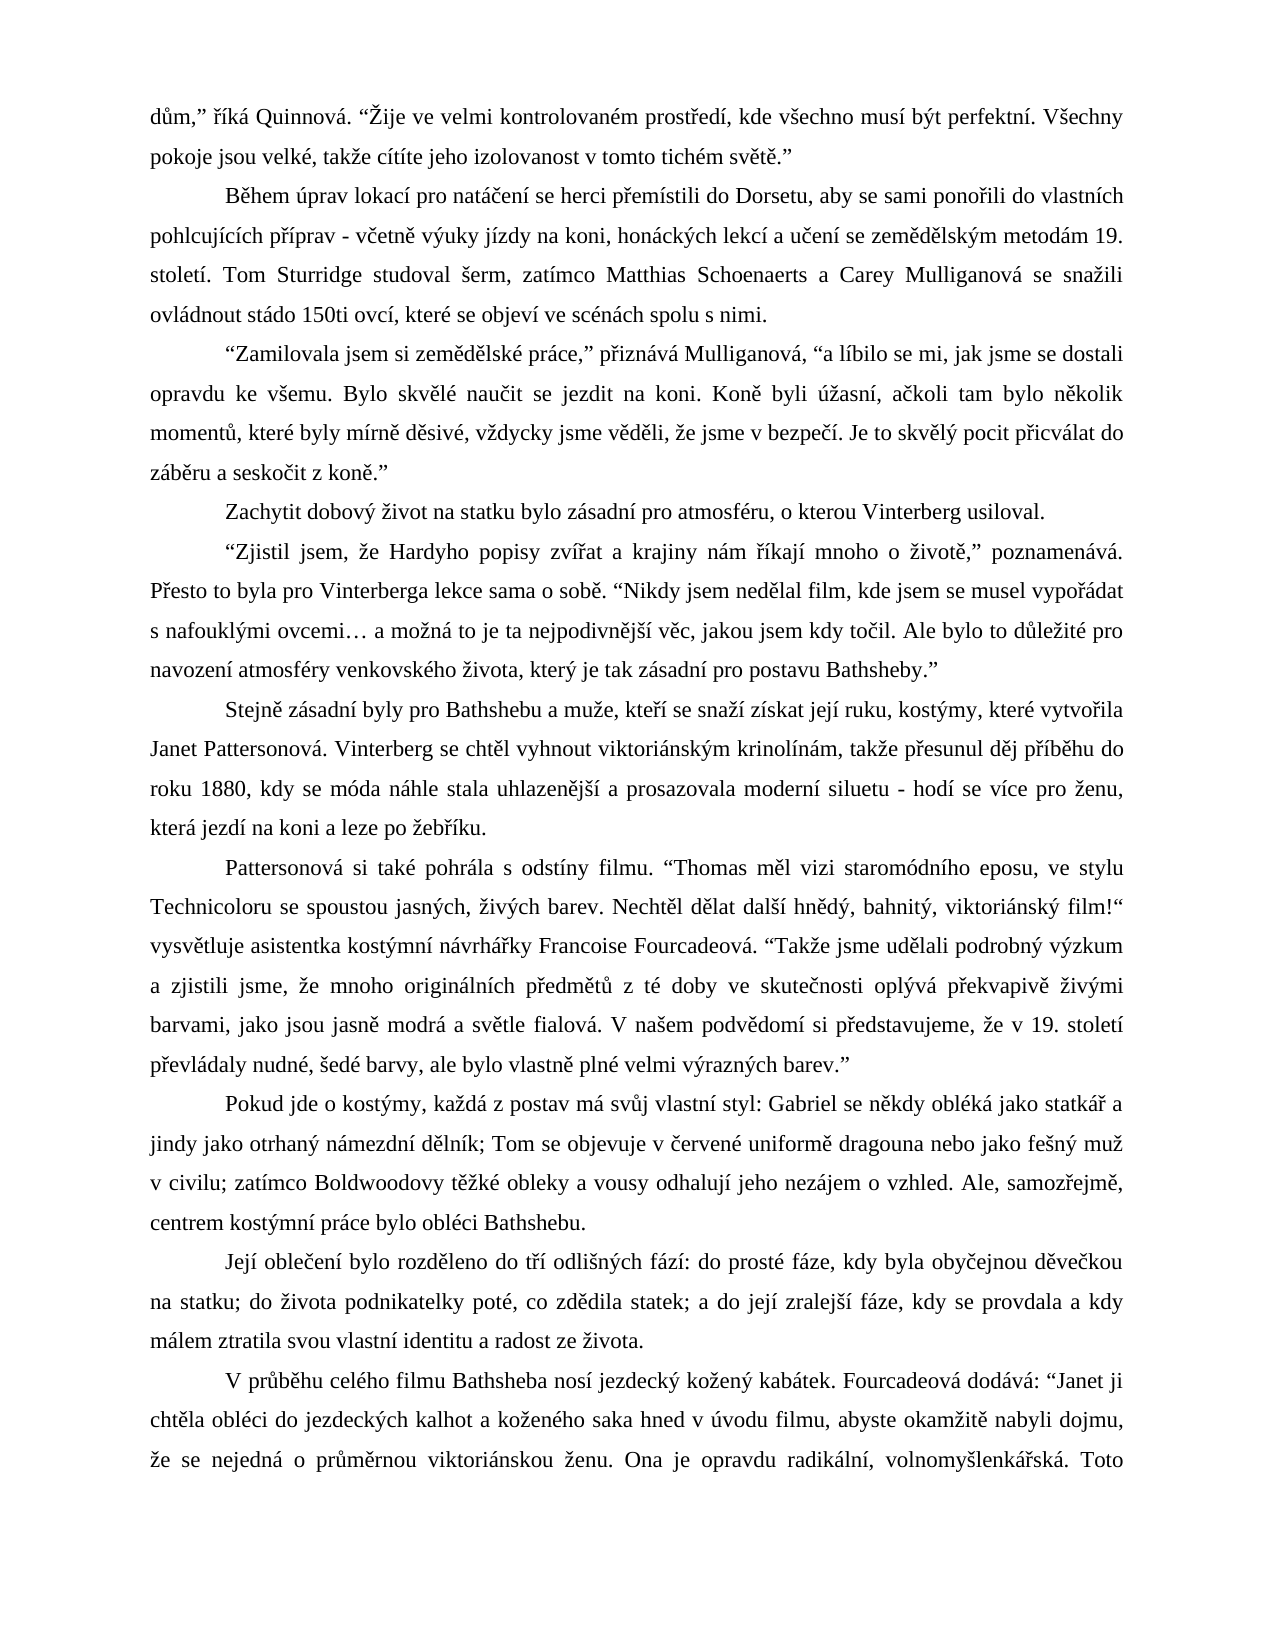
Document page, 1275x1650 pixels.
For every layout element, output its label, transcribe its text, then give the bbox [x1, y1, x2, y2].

text “Zamilovala jsem si zemědělské práce,” přiznává Mulliganová, “a líbilo se mi, jak jsme se dostali opravdu ke všemu. Bylo skvělé naučit se jezdit na koni. Koně byli úžasní, ačkoli tam bylo několik momentů, které byly mírně děsivé, vždycky jsme věděli, že jsme v bezpečí. Je to skvělý pocit přicválat do záběru a seskočit z koně.” [150, 340, 1125, 485]
text Zachytit dobový život na statku bylo zásadní pro atmosféru, o kterou Vinterberg usiloval. [150, 498, 1125, 524]
text Pattersonová si také pohrála s odstíny filmu. “Thomas měl vizi staromódního eposu, ve stylu Technicoloru se spoustou jasných, živých barev. Nechtěl dělat další hnědý, bahnitý, viktoriánský film!“ vysvětluje asistentka kostýmní návrhářky Francoise Fourcadeová. “Takže jsme udělali podrobný výzkum a zjistili jsme, že mnoho originálních předmětů z té doby ve skutečnosti oplývá překvapivě živými barvami, jako jsou jasně modrá a světle fialová. V našem podvědomí si představujeme, že v 19. století převládaly nudné, šedé barvy, ale bylo vlastně plné velmi výrazných barev.” [150, 853, 1125, 1077]
text Stejně zásadní byly pro Bathshebu a muže, kteří se snaží získat její ruku, kostýmy, které vytvořila Janet Pattersonová. Vinterberg se chtěl vyhnout viktoriánským krinolínám, takže přesunul děj příběhu do roku 1880, kdy se móda náhle stala uhlazenější a prosazovala moderní siluetu - hodí se více pro ženu, která jezdí na koni a leze po žebříku. [150, 696, 1125, 840]
text Pokud jde o kostýmy, každá z postav má svůj vlastní styl: Gabriel se někdy obléká jako statkář a jindy jako otrhaný námezdní dělník; Tom se objevuje v červené uniformě dragouna nebo jako fešný muž v civilu; zatímco Boldwoodovy těžké obleky a vousy odhalují jeho nezájem o vzhled. Ale, samozřejmě, centrem kostýmní práce bylo obléci Bathshebu. [150, 1090, 1125, 1235]
text “Zjistil jsem, že Hardyho popisy zvířat a krajiny nám říkají mnoho o životě,” poznamenává. Přesto to byla pro Vinterberga lekce sama o sobě. “Nikdy jsem nedělal film, kde jsem se musel vypořádat s nafouklými ovcemi… a možná to je ta nejpodivnější věc, jakou jsem kdy točil. Ale bylo to důležité pro navození atmosféry venkovského života, který je tak zásadní pro postavu Bathsheby.” [150, 538, 1125, 682]
text Její oblečení bylo rozděleno do tří odlišných fází: do prosté fáze, kdy byla obyčejnou děvečkou na statku; do života podnikatelky poté, co zdědila statek; a do její zralejší fáze, kdy se provdala a kdy málem ztratila svou vlastní identitu a radost ze života. [150, 1248, 1125, 1354]
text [150, 103, 1125, 169]
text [150, 1367, 1125, 1472]
text Během úprav lokací pro natáčení se herci přemístili do Dorsetu, aby se sami ponořili do vlastních pohlcujících příprav - včetně výuky jízdy na koni, honáckých lekcí a učení se zemědělským metodám 19. století. Tom Sturridge studoval šerm, zatímco Matthias Schoenaerts a Carey Mulliganová se snažili ovládnout stádo 150ti ovcí, které se objeví ve scénách spolu s nimi. [150, 182, 1125, 327]
